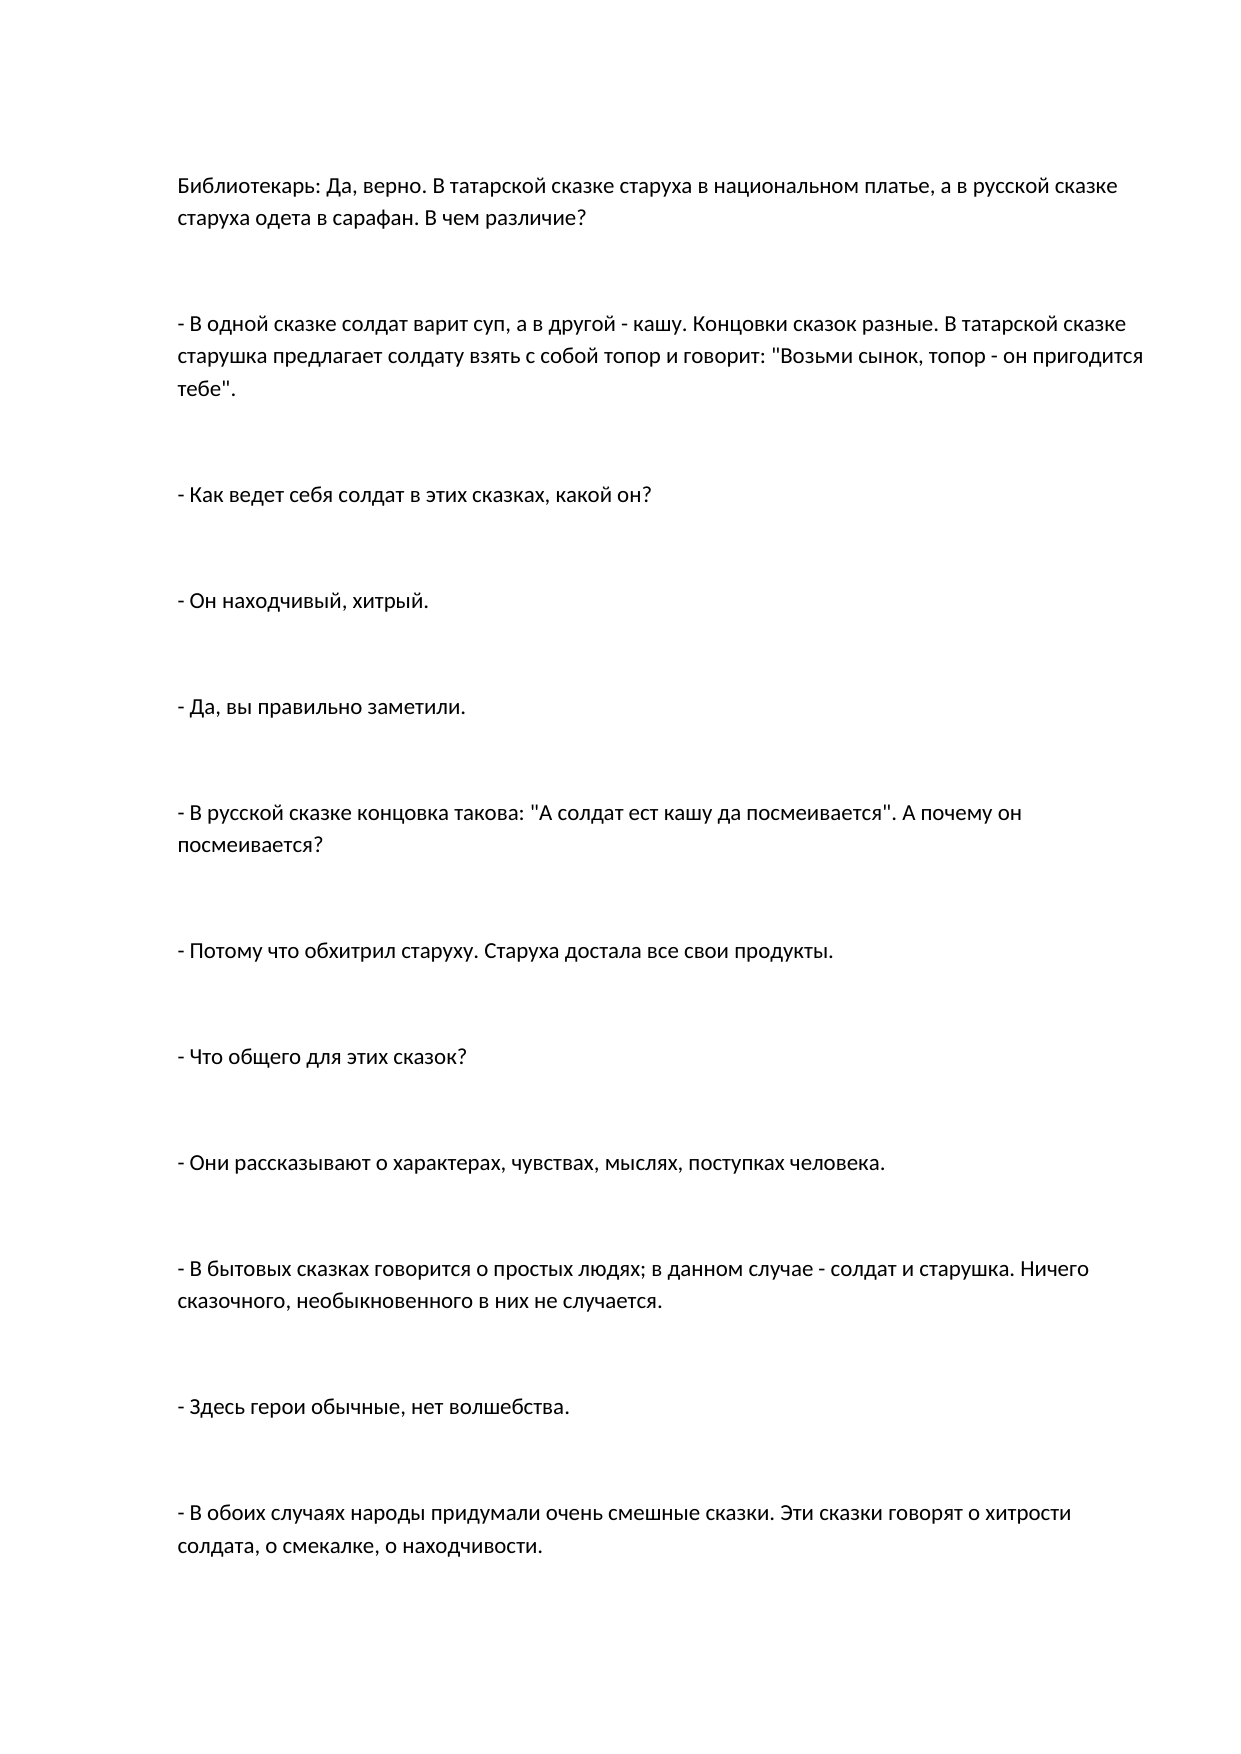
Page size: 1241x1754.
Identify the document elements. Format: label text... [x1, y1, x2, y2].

text - В бытовых сказках говорится о простых людях; в данном случае - солдат и старушка. Ничего сказочного, необыкновенного в них не случается. [177, 1254, 1152, 1314]
text - Они рассказывают о характерах, чувствах, мыслях, поступках человека. [177, 1148, 1152, 1176]
text - Как ведет себя солдат в этих сказках, какой он? [177, 480, 1152, 508]
text - В обоих случаях народы придумали очень смешные сказки. Эти сказки говорят о хитрости солдата, о смекалке, о находчивости. [177, 1498, 1152, 1559]
text - Потому что обхитрил старуху. Старуха достала все свои продукты. [177, 936, 1152, 964]
text - Он находчивый, хитрый. [177, 586, 1152, 614]
text - Да, вы правильно заметили. [177, 692, 1152, 720]
text - Что общего для этих сказок? [177, 1042, 1152, 1070]
text Библиотекарь: Да, верно. В татарской сказке старуха в национальном платье, а в русской сказке старуха одета в сарафан. В чем различие? [177, 171, 1152, 231]
text - Здесь герои обычные, нет волшебства. [177, 1392, 1152, 1421]
text - В одной сказке солдат варит суп, а в другой - кашу. Концовки сказок разные. В татарской сказке старушка предлагает солдату взять с собой топор и говорит: "Возьми сынок, топор - он пригодится тебе". [177, 309, 1152, 402]
text - В русской сказке концовка такова: "А солдат ест кашу да посмеивается". А почему он посмеивается? [177, 798, 1152, 858]
